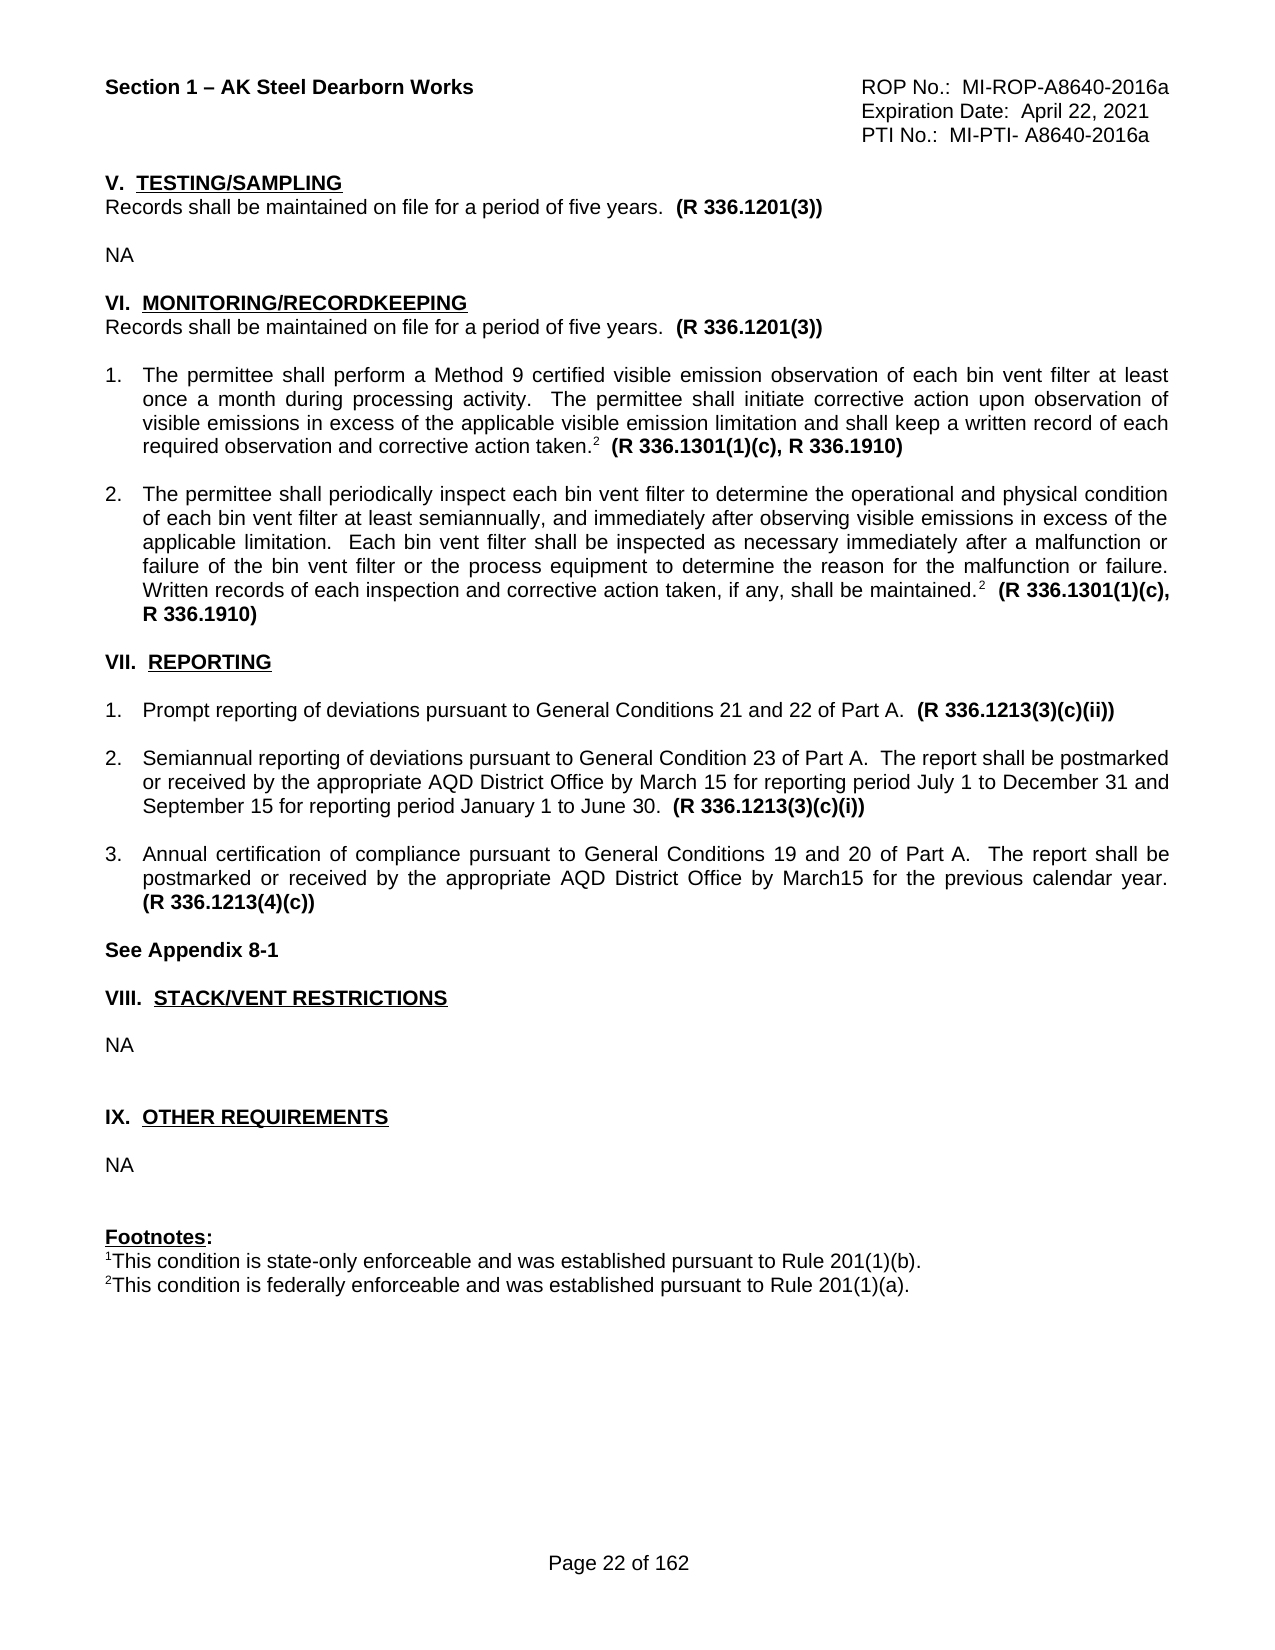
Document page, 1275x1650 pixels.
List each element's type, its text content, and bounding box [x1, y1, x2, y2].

text 1. Prompt reporting of deviations pursuant to General Conditions 21 and 22 of Part A. (R 336.1213(3)(c)(ii)) [105, 698, 1170, 722]
text See Appendix 8-1 [105, 937, 1170, 961]
text NA [105, 1153, 1170, 1177]
text V. TESTING/SAMPLING [105, 171, 1170, 195]
text Footnotes: [105, 1225, 1170, 1249]
text VIII. STACK/VENT RESTRICTIONS [105, 985, 1170, 1009]
text NA [105, 243, 1170, 267]
text Records shall be maintained on file for a period of five years. (R 336.1201(3)) [105, 195, 1170, 219]
text VI. MONITORING/RECORDKEEPING [105, 291, 1170, 314]
text Records shall be maintained on file for a period of five years. (R 336.1201(3)) [105, 314, 1170, 338]
text 1. The permittee shall perform a Method 9 certified visible emission observation of each bin vent filter at least once a month during processing activity. The permittee shall initiate corrective action upon observation of visible emissions in excess of the applicable visible emission limitation and shall keep a written record of each required observation and corrective action taken.2 (R 336.1301(1)(c), R 336.1910) [105, 362, 1170, 458]
text VII. REPORTING [105, 650, 1170, 674]
text 1This condition is state-only enforceable and was established pursuant to Rule 201(1)(b). [105, 1249, 1170, 1273]
text NA [105, 1033, 1170, 1057]
text 2. Semiannual reporting of deviations pursuant to General Condition 23 of Part A. The report shall be postmarked or received by the appropriate AQD District Office by March 15 for reporting period July 1 to December 31 and September 15 for reporting period January 1 to June 30. (R 336.1213(3)(c)(i)) [105, 746, 1170, 818]
text IX. OTHER REQUIREMENTS [105, 1105, 1170, 1129]
text 2. The permittee shall periodically inspect each bin vent filter to determine the operational and physical condition of each bin vent filter at least semiannually, and immediately after observing visible emissions in excess of the applicable limitation. Each bin vent filter shall be inspected as necessary immediately after a malfunction or failure of the bin vent filter or the process equipment to determine the reason for the malfunction or failure. Written records of each inspection and corrective action taken, if any, shall be maintained.2 (R 336.1301(1)(c), R 336.1910) [105, 482, 1170, 626]
text 2This condition is federally enforceable and was established pursuant to Rule 201(1)(a). [105, 1273, 1170, 1297]
text 3. Annual certification of compliance pursuant to General Conditions 19 and 20 of Part A. The report shall be postmarked or received by the appropriate AQD District Office by March15 for the previous calendar year. (R 336.1213(4)(c)) [105, 842, 1170, 913]
